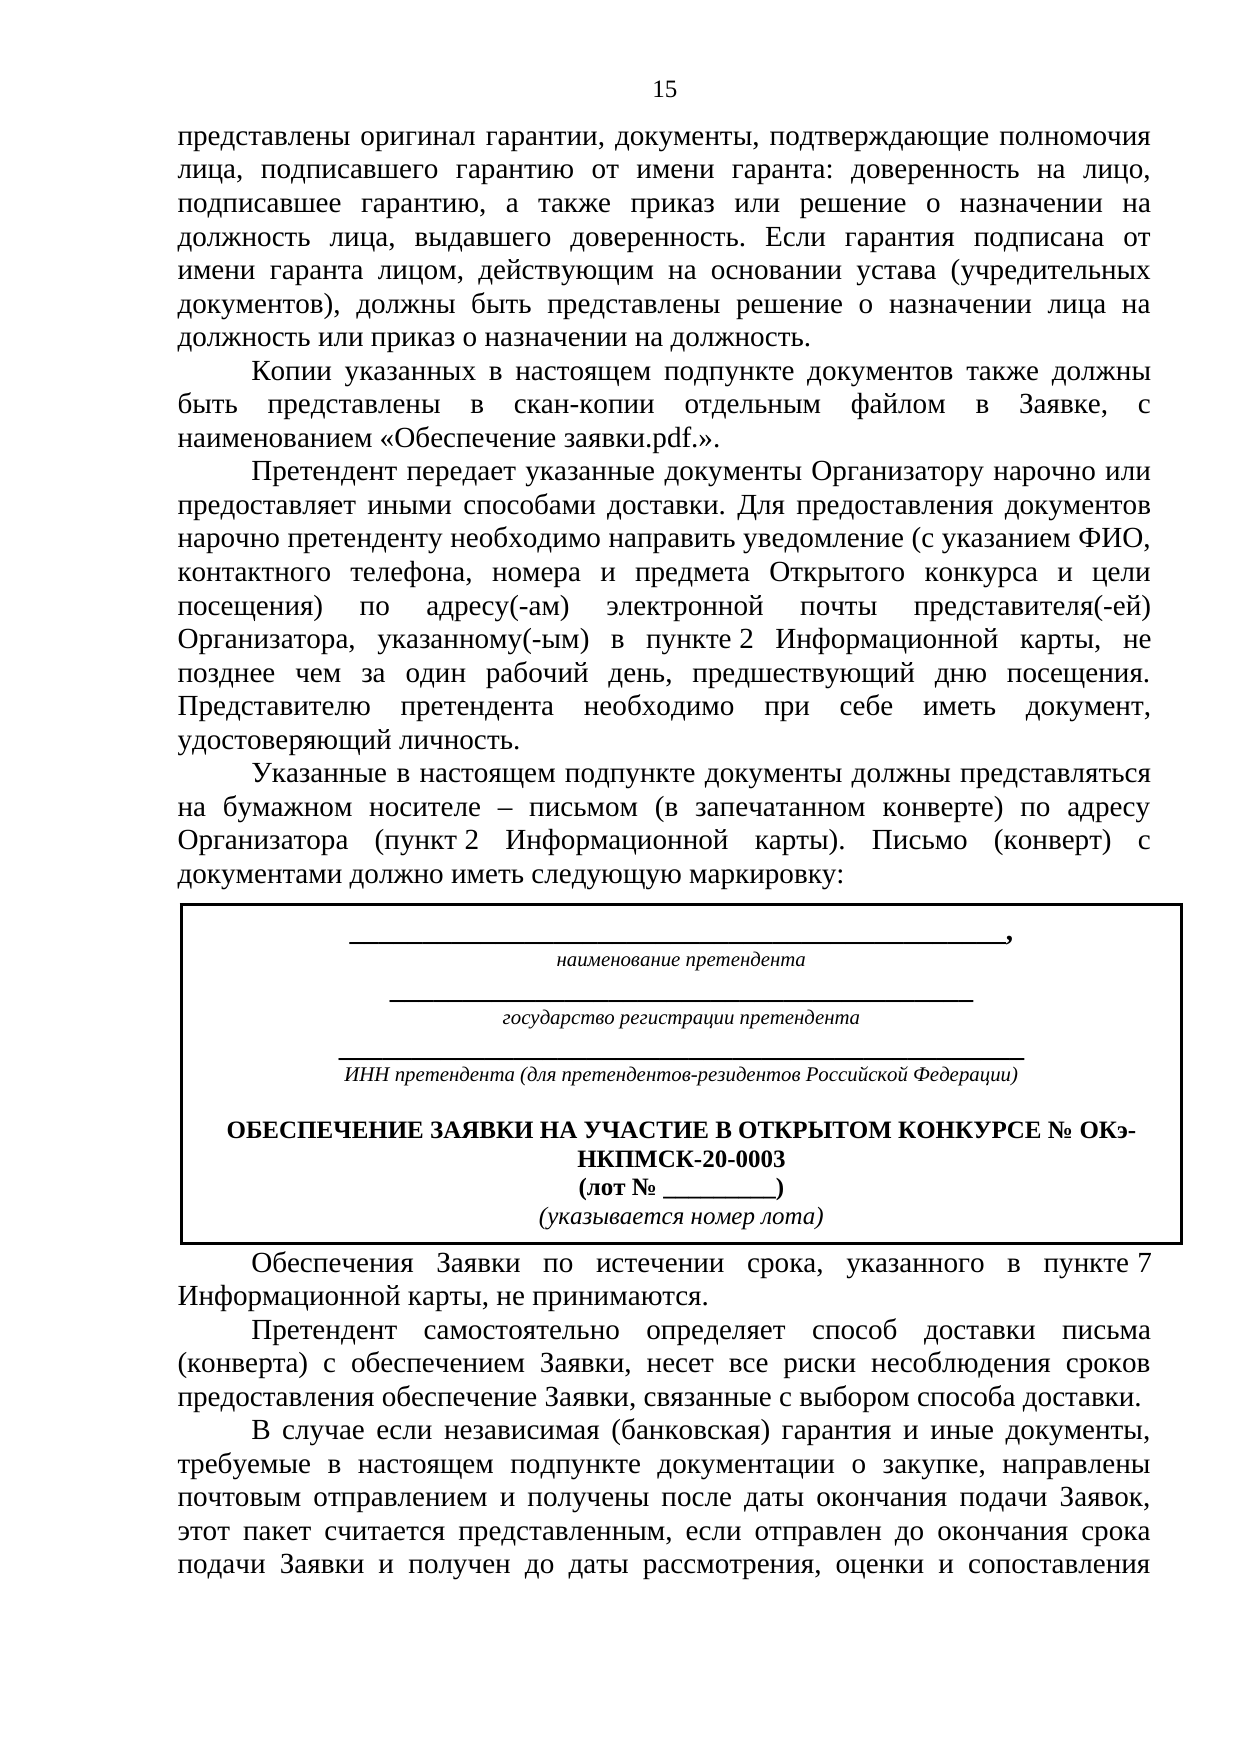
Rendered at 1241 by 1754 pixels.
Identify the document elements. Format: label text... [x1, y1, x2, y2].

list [177, 118, 1152, 353]
text Копии указанных в настоящем подпункте документов также должны быть представлены в скан-копии отдельным файлом в Заявке, с наименованием «Обеспечение заявки.pdf.». [177, 353, 1152, 453]
text Претендент самостоятельно определяет способ доставки письма (конверта) с обеспечением Заявки, несет все риски несоблюдения сроков предоставления обеспечение Заявки, связанные с выбором способа доставки. [177, 1312, 1152, 1412]
text Претендент передает указанные документы Организатору нарочно или предоставляет иными способами доставки. Для предоставления документов нарочно претенденту необходимо направить уведомление (с указанием ФИО, контактного телефона, номера и предмета Открытого конкурса и цели посещения) по адресу(-ам) электронной почты представителя(-ей) Организатора, указанному(-ым) в пункте 2 Информационной карты, не позднее чем за один рабочий день, предшествующий дню посещения. Представителю претендента необходимо при себе иметь документ, удостоверяющий личность. [177, 453, 1152, 755]
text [177, 1412, 1152, 1580]
text Обеспечения Заявки по истечении срока, указанного в пункте 7 Информационной карты, не принимаются. [177, 889, 1152, 1312]
text Указанные в настоящем подпункте документы должны представляться на бумажном носителе – письмом (в запечатанном конверте) по адресу Организатора (пункт 2 Информационной карты). Письмо (конверт) с документами должно иметь следующую маркировку: [177, 755, 1152, 889]
